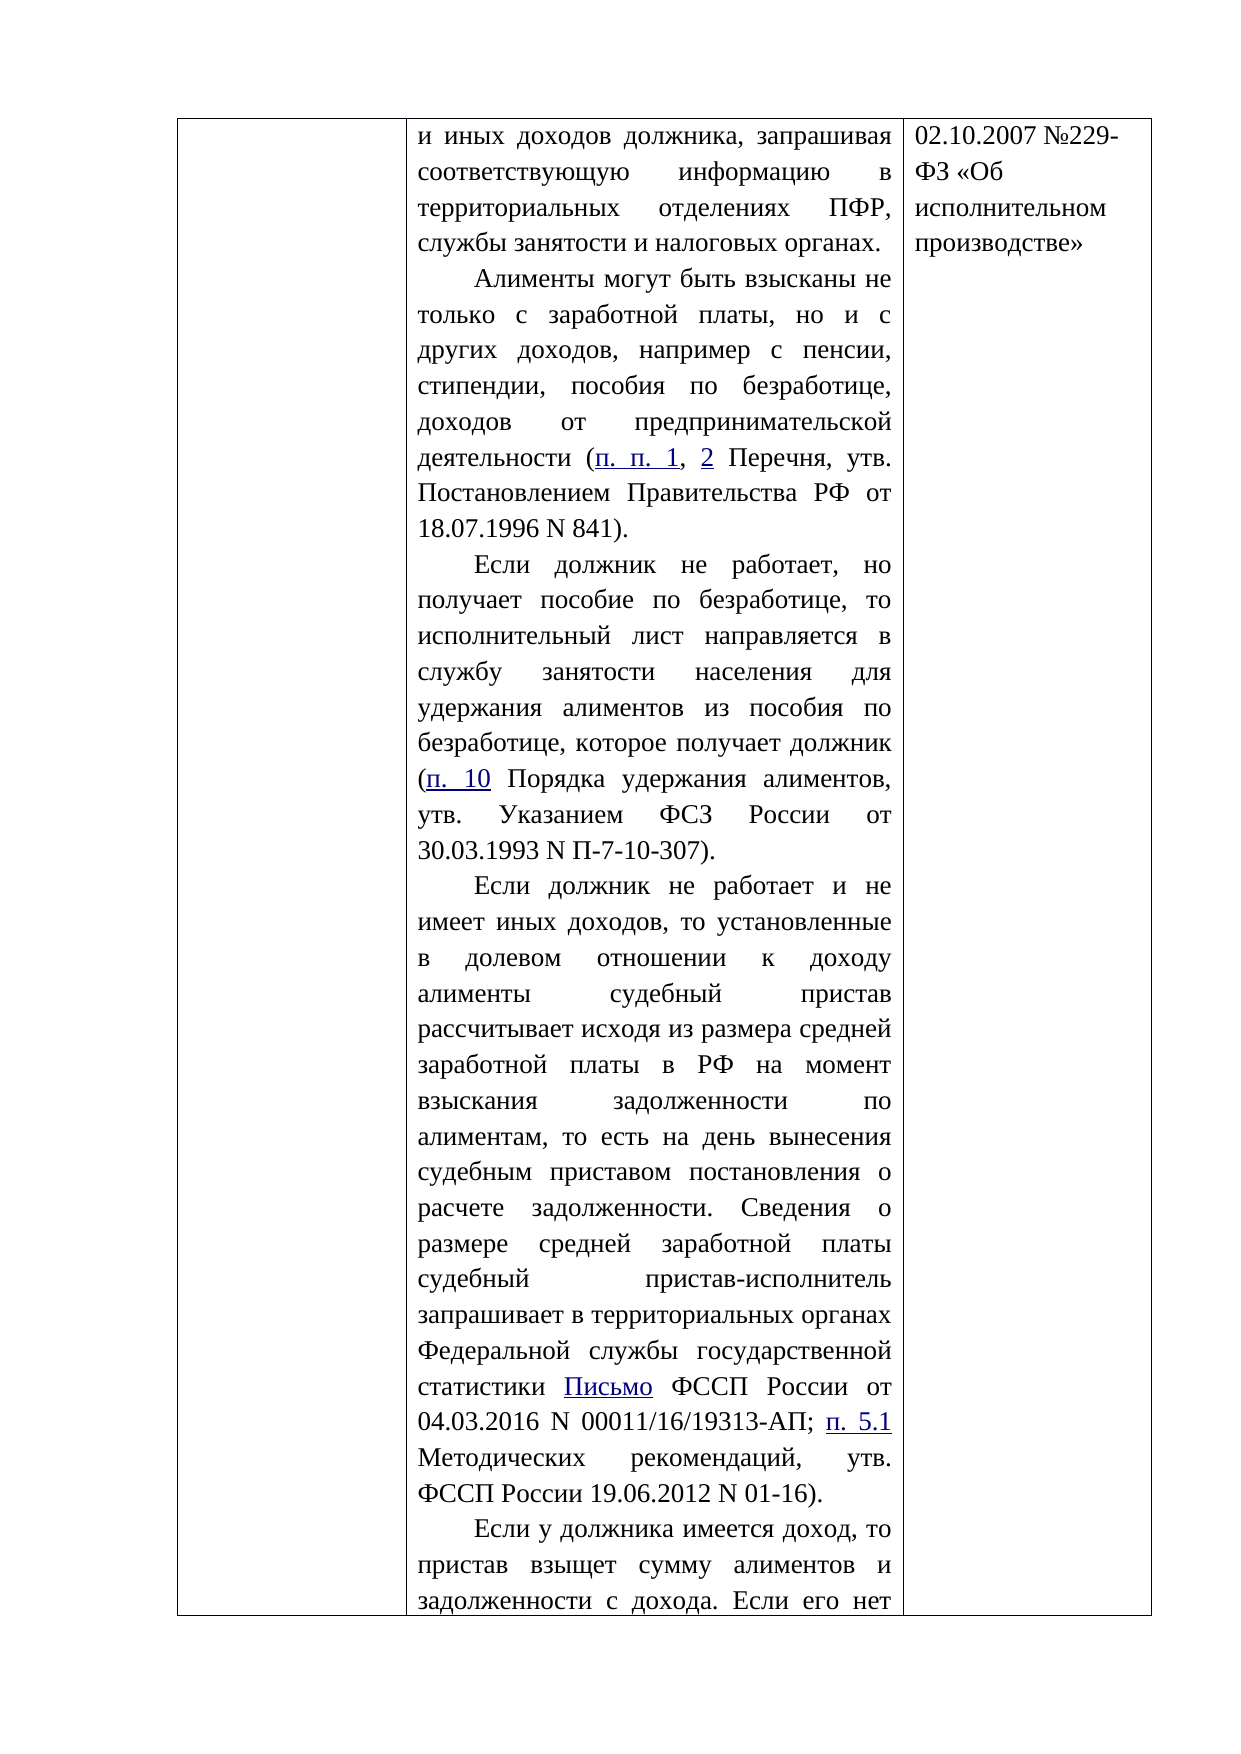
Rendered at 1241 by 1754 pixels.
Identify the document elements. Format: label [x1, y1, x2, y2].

table_cell [407, 119, 903, 1615]
table_cell [904, 119, 1151, 1615]
table_cell [178, 119, 406, 1615]
